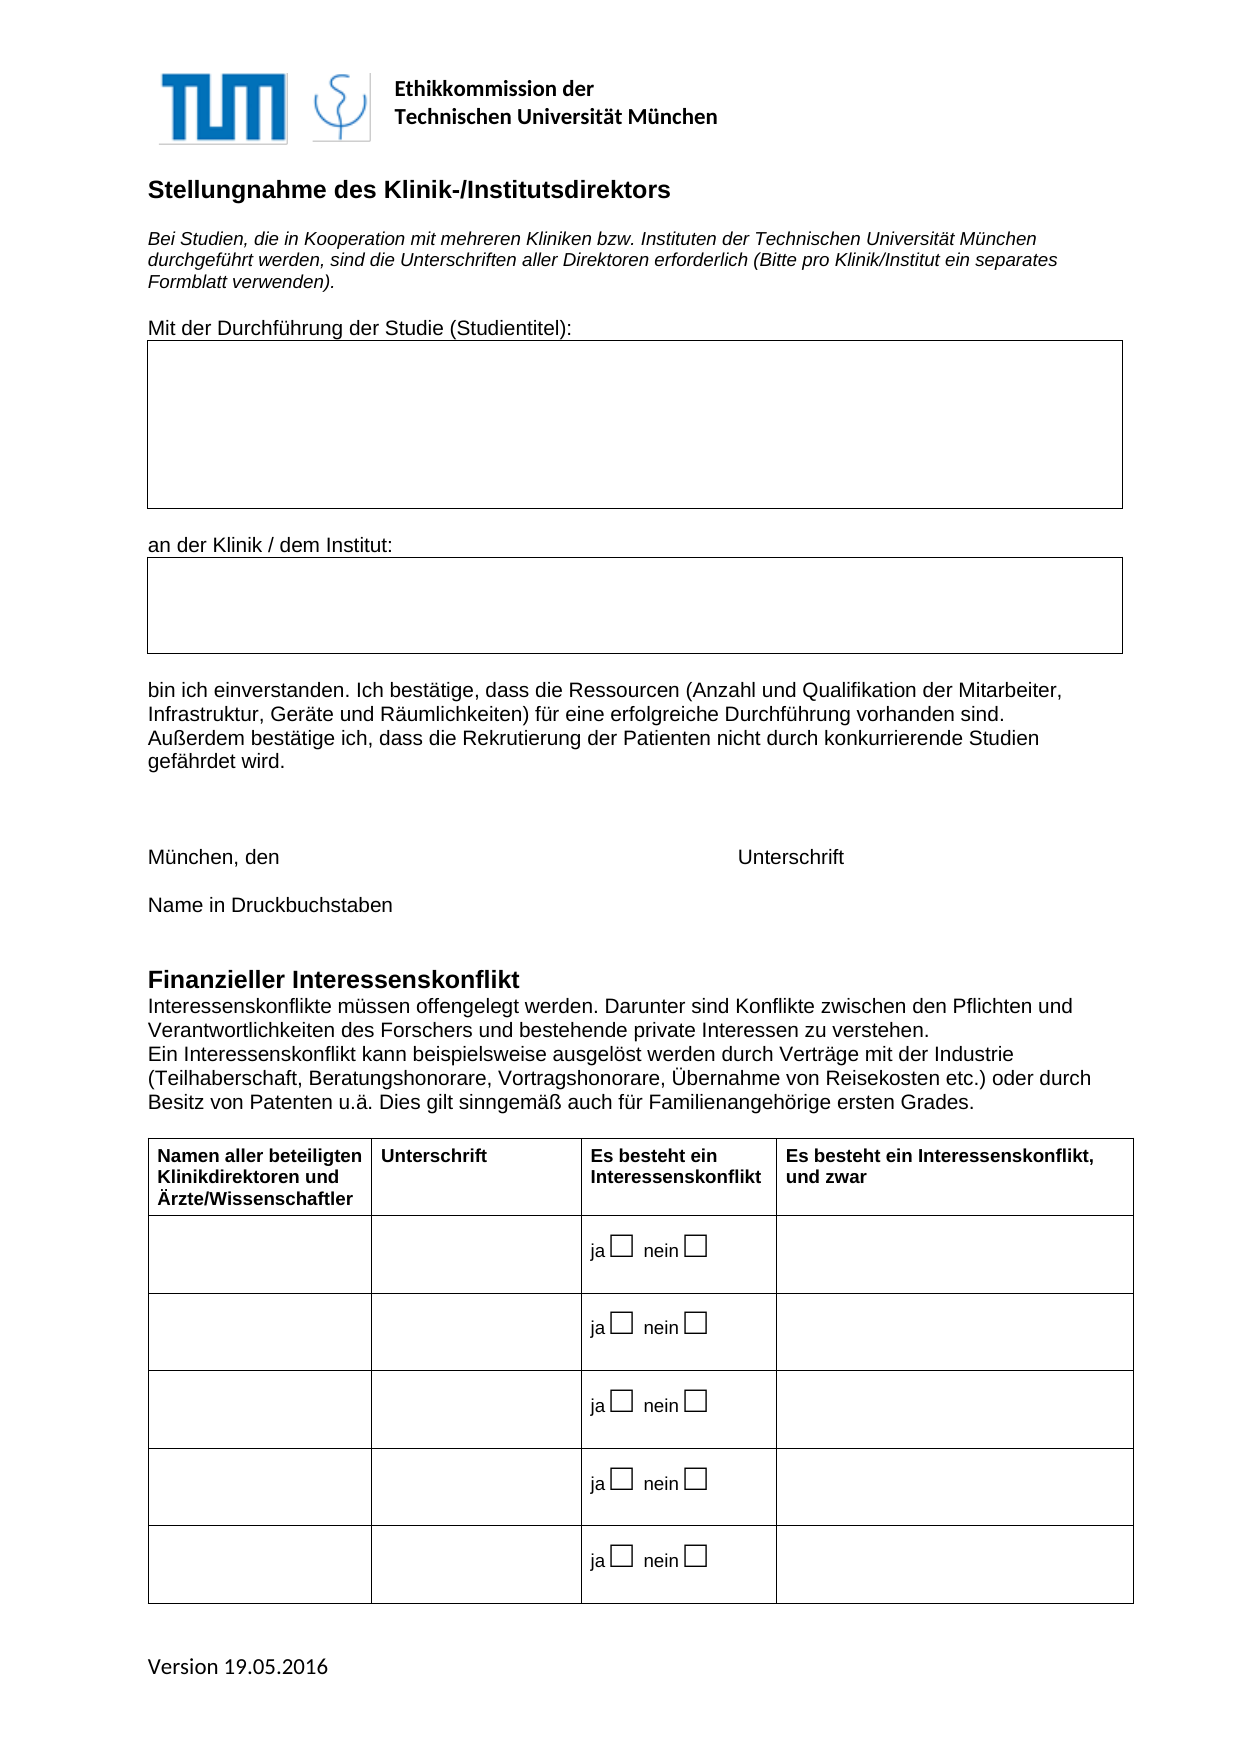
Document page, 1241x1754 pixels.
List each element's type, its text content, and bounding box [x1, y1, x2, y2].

table_cell ja □ nein □ [582, 1526, 776, 1603]
picture [158, 73, 289, 146]
text Name in Druckbuchstaben [148, 893, 1093, 917]
text München, den Unterschrift [148, 845, 1093, 869]
text Finanzieller Interessenskonflikt [148, 965, 1093, 994]
table_cell [777, 1216, 1133, 1293]
text Bei Studien, die in Kooperation mit mehreren Kliniken bzw. Instituten der Technischen Universität München durchgeführt werden, sind die Unterschriften aller Direktoren erforderlich (Bitte pro Klinik/Institut ein separates Formblatt verwenden). [148, 227, 1093, 292]
text bin ich einverstanden. Ich bestätige, dass die Ressourcen (Anzahl und Qualifikation der Mitarbeiter, Infrastruktur, Geräte und Räumlichkeiten) für eine erfolgreiche Durchführung vorhanden sind. Außerdem bestätige ich, dass die Rekrutierung der Patienten nicht durch konkurrierende Studien gefährdet wird. [148, 677, 1093, 773]
table_header [148, 341, 1122, 508]
text an der Klinik / dem Institut: [148, 533, 1093, 557]
picture [312, 73, 372, 143]
table_cell [149, 1449, 371, 1525]
table_cell [372, 1294, 581, 1370]
text Interessenskonflikte müssen offengelegt werden. Darunter sind Konflikte zwischen den Pflichten und Verantwortlichkeiten des Forschers und bestehende private Interessen zu verstehen. [148, 994, 1093, 1042]
text Stellungnahme des Klinik-/Institutsdirektors [148, 174, 1093, 203]
table_cell [777, 1294, 1133, 1370]
table_header Es besteht ein Interessenskonflikt, und zwar [777, 1139, 1133, 1215]
table_cell [149, 1216, 371, 1293]
table_cell ja □ nein □ [582, 1216, 776, 1293]
table_header Es besteht ein Interessenskonflikt [582, 1139, 776, 1215]
table_cell [777, 1371, 1133, 1448]
table_cell [149, 1294, 371, 1370]
table_header Unterschrift [372, 1139, 581, 1215]
table_cell [149, 1371, 371, 1448]
table_cell [777, 1526, 1133, 1603]
table_header [148, 558, 1122, 653]
table_cell [372, 1449, 581, 1525]
table_header Namen aller beteiligten Klinikdirektoren und Ärzte/Wissenschaftler [149, 1139, 371, 1215]
table_cell [372, 1526, 581, 1603]
text Ein Interessenskonflikt kann beispielsweise ausgelöst werden durch Verträge mit der Industrie (Teilhaberschaft, Beratungshonorare, Vortragshonorare, Übernahme von Reisekosten etc.) oder durch Besitz von Patenten u.ä. Dies gilt sinngemäß auch für Familienangehörige ersten Grades. [148, 1042, 1093, 1113]
table_cell [372, 1216, 581, 1293]
table_cell [149, 1526, 371, 1603]
table_cell [372, 1371, 581, 1448]
text Mit der Durchführung der Studie (Studientitel): [148, 316, 1093, 340]
table_cell ja □ nein □ [582, 1294, 776, 1370]
table_cell [777, 1449, 1133, 1525]
table_cell ja □ nein □ [582, 1449, 776, 1525]
table_cell ja □ nein □ [582, 1371, 776, 1448]
